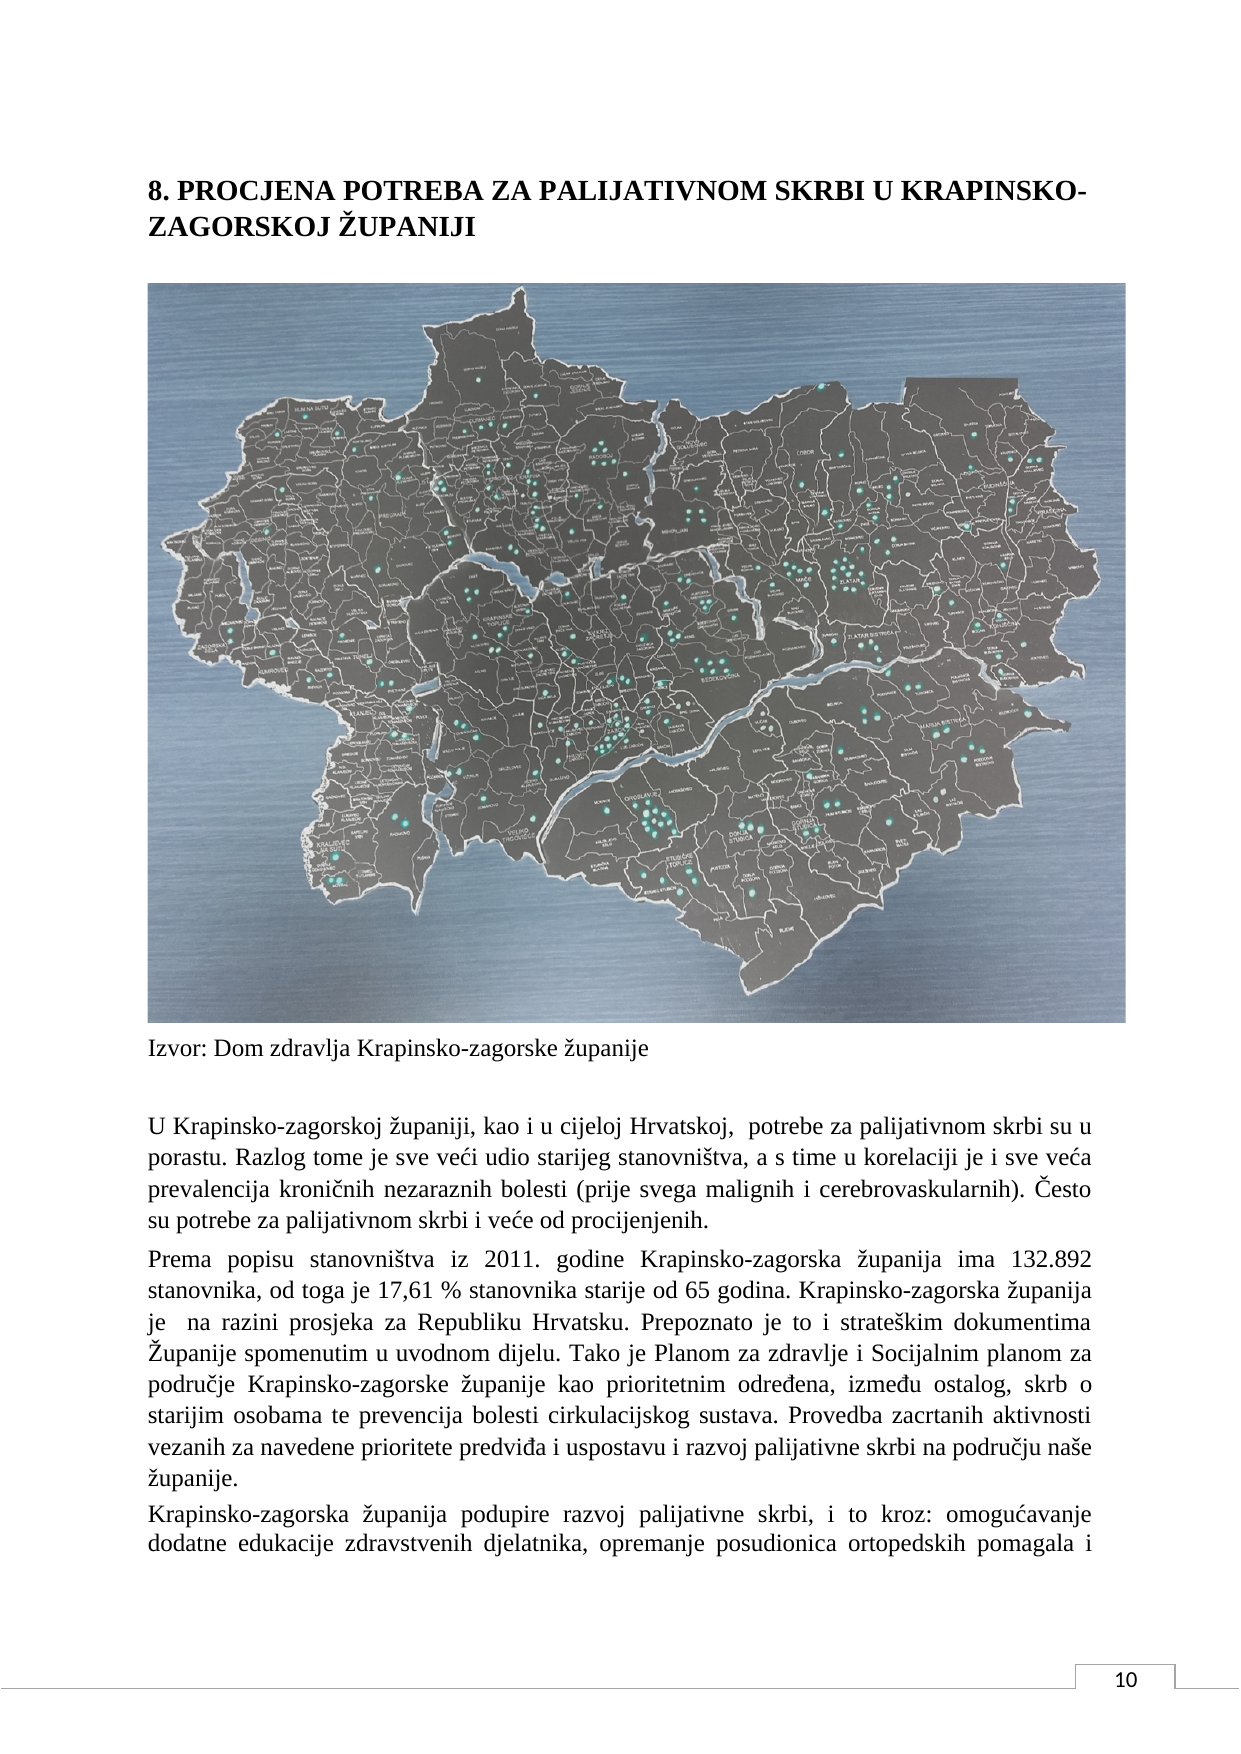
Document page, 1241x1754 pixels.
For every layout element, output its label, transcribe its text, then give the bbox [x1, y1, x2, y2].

text Izvor: Dom zdravlja Krapinsko-zagorske županije [148, 1031, 1093, 1062]
picture [147, 283, 1126, 1023]
subtitle 8. PROCJENA POTREBA ZA PALIJATIVNOM SKRBI U KRAPINSKO-ZAGORSKOJ ŽUPANIJI [148, 173, 1093, 242]
text U Krapinsko-zagorskoj županiji, kao i u cijeloj Hrvatskoj, potrebe za palijativnom skrbi su u porastu. Razlog tome je sve veći udio starijeg stanovništva, a s time u korelaciji je i sve veća prevalencija kroničnih nezaraznih bolesti (prije svega malignih i cerebrovaskularnih). Često su potrebe za palijativnom skrbi i veće od procijenjenih. [148, 1109, 1093, 1234]
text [148, 1499, 1093, 1557]
text Prema popisu stanovništva iz 2011. godine Krapinsko-zagorska županija ima 132.892 stanovnika, od toga je 17,61 % stanovnika starije od 65 godina. Krapinsko-zagorska županija je na razini prosjeka za Republiku Hrvatsku. Prepoznato je to i strateškim dokumentima Županije spomenutim u uvodnom dijelu. Tako je Planom za zdravlje i Socijalnim planom za područje Krapinsko-zagorske županije kao prioritetnim određena, između ostalog, skrb o starijim osobama te prevencija bolesti cirkulacijskog sustava. Provedba zacrtanih aktivnosti vezanih za navedene prioritete predviđa i uspostavu i razvoj palijativne skrbi na području naše županije. [148, 1242, 1093, 1492]
